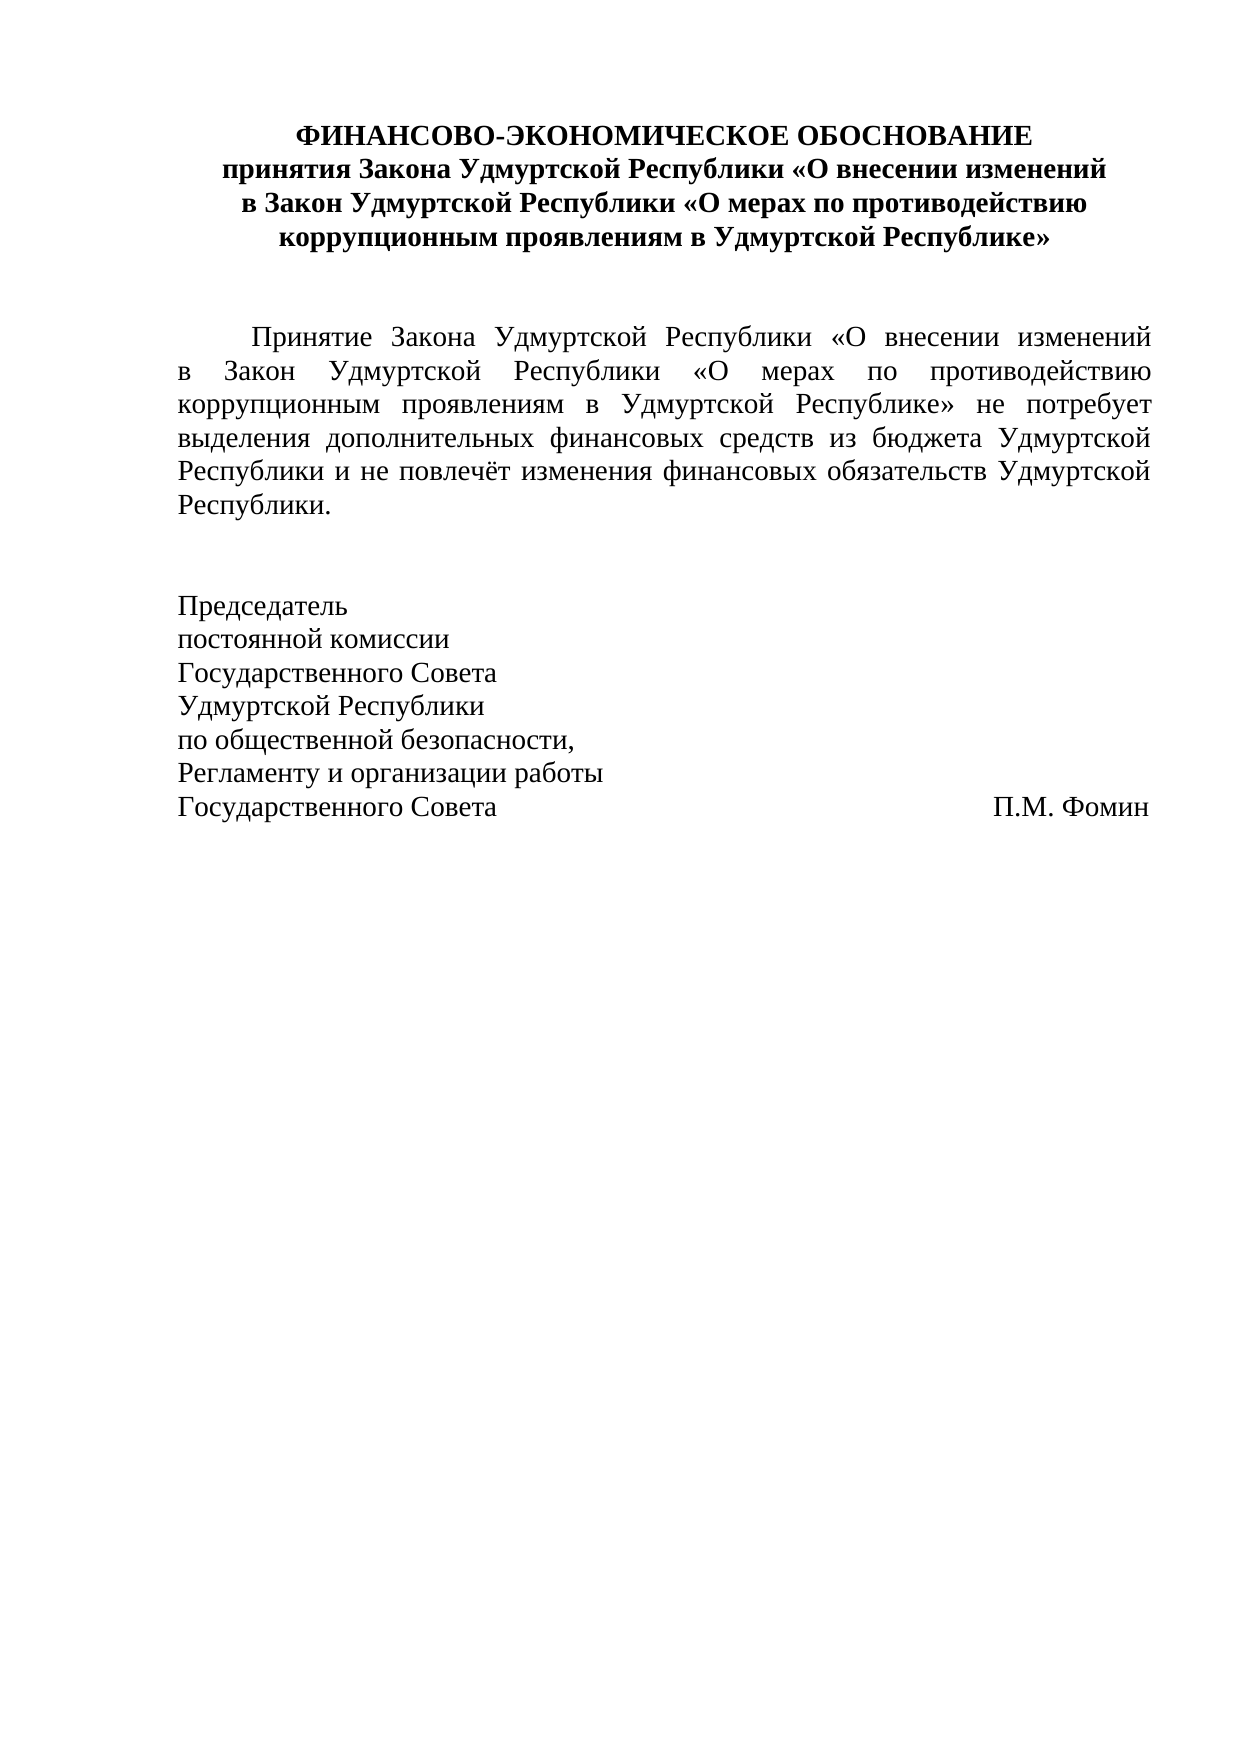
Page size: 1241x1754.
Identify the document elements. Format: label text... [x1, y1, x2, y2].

text по общественной безопасности, [177, 722, 1152, 755]
text Удмуртской Республики [177, 688, 1152, 722]
text Принятие Закона Удмуртской Республики «О внесении изменений в Закон Удмуртской Республики «О мерах по противодействию коррупционным проявлениям в Удмуртской Республике» не потребует выделения дополнительных финансовых средств из бюджета Удмуртской Республики и не повлечёт изменения финансовых обязательств Удмуртской Республики. [177, 319, 1152, 521]
text Государственного Совета [177, 655, 1152, 688]
text Государственного Совета П.М. Фомин [177, 789, 1152, 822]
text в Закон Удмуртской Республики «О мерах по противодействию коррупционным проявлениям в Удмуртской Республике» [177, 185, 1152, 252]
text принятия Закона Удмуртской Республики «О внесении изменений [177, 152, 1152, 185]
text постоянной комиссии [177, 621, 1152, 655]
text ФИНАНСОВО-ЭКОНОМИЧЕСКОЕ ОБОСНОВАНИЕ [177, 118, 1152, 152]
text Регламенту и организации работы [177, 755, 1152, 789]
text Председатель [177, 588, 1152, 621]
